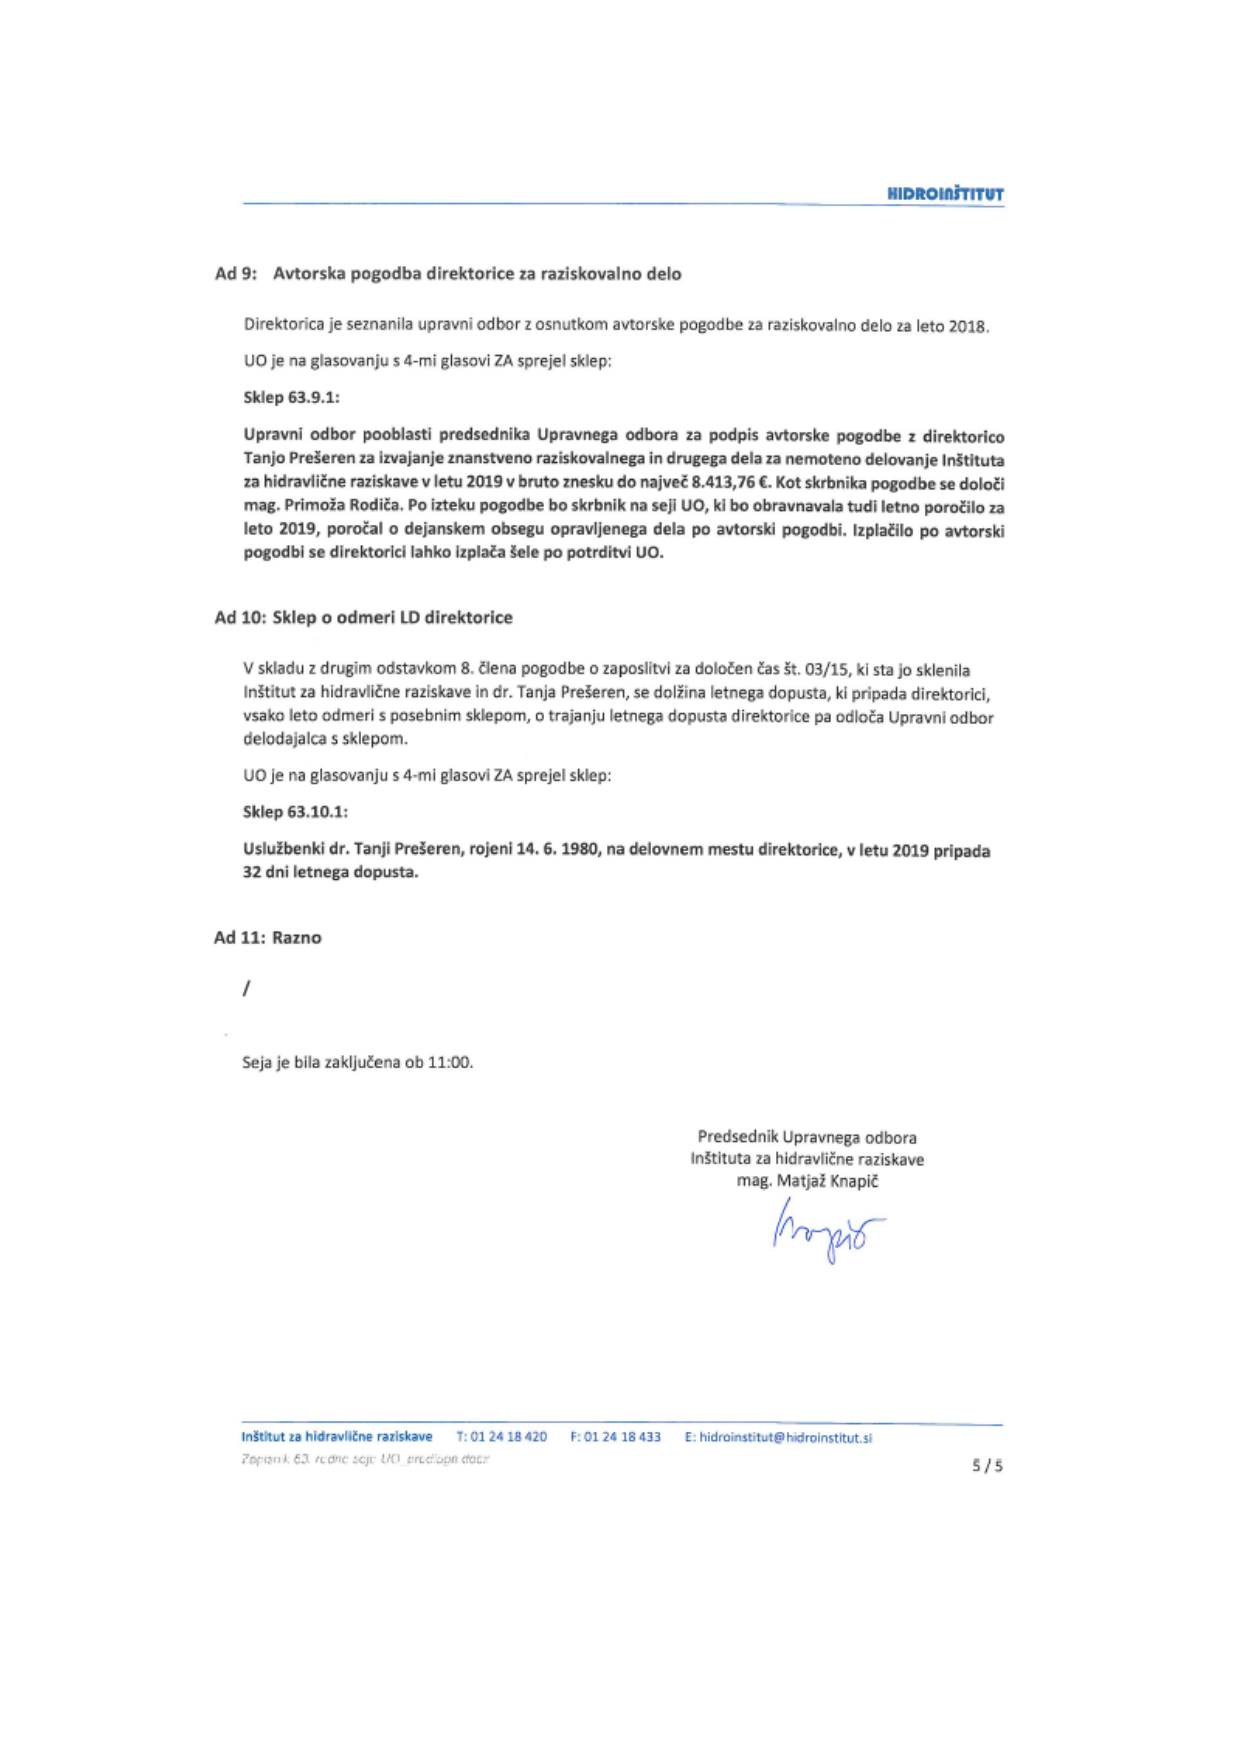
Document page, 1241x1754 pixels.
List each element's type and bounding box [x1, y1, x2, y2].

picture [147, 156, 1088, 1494]
